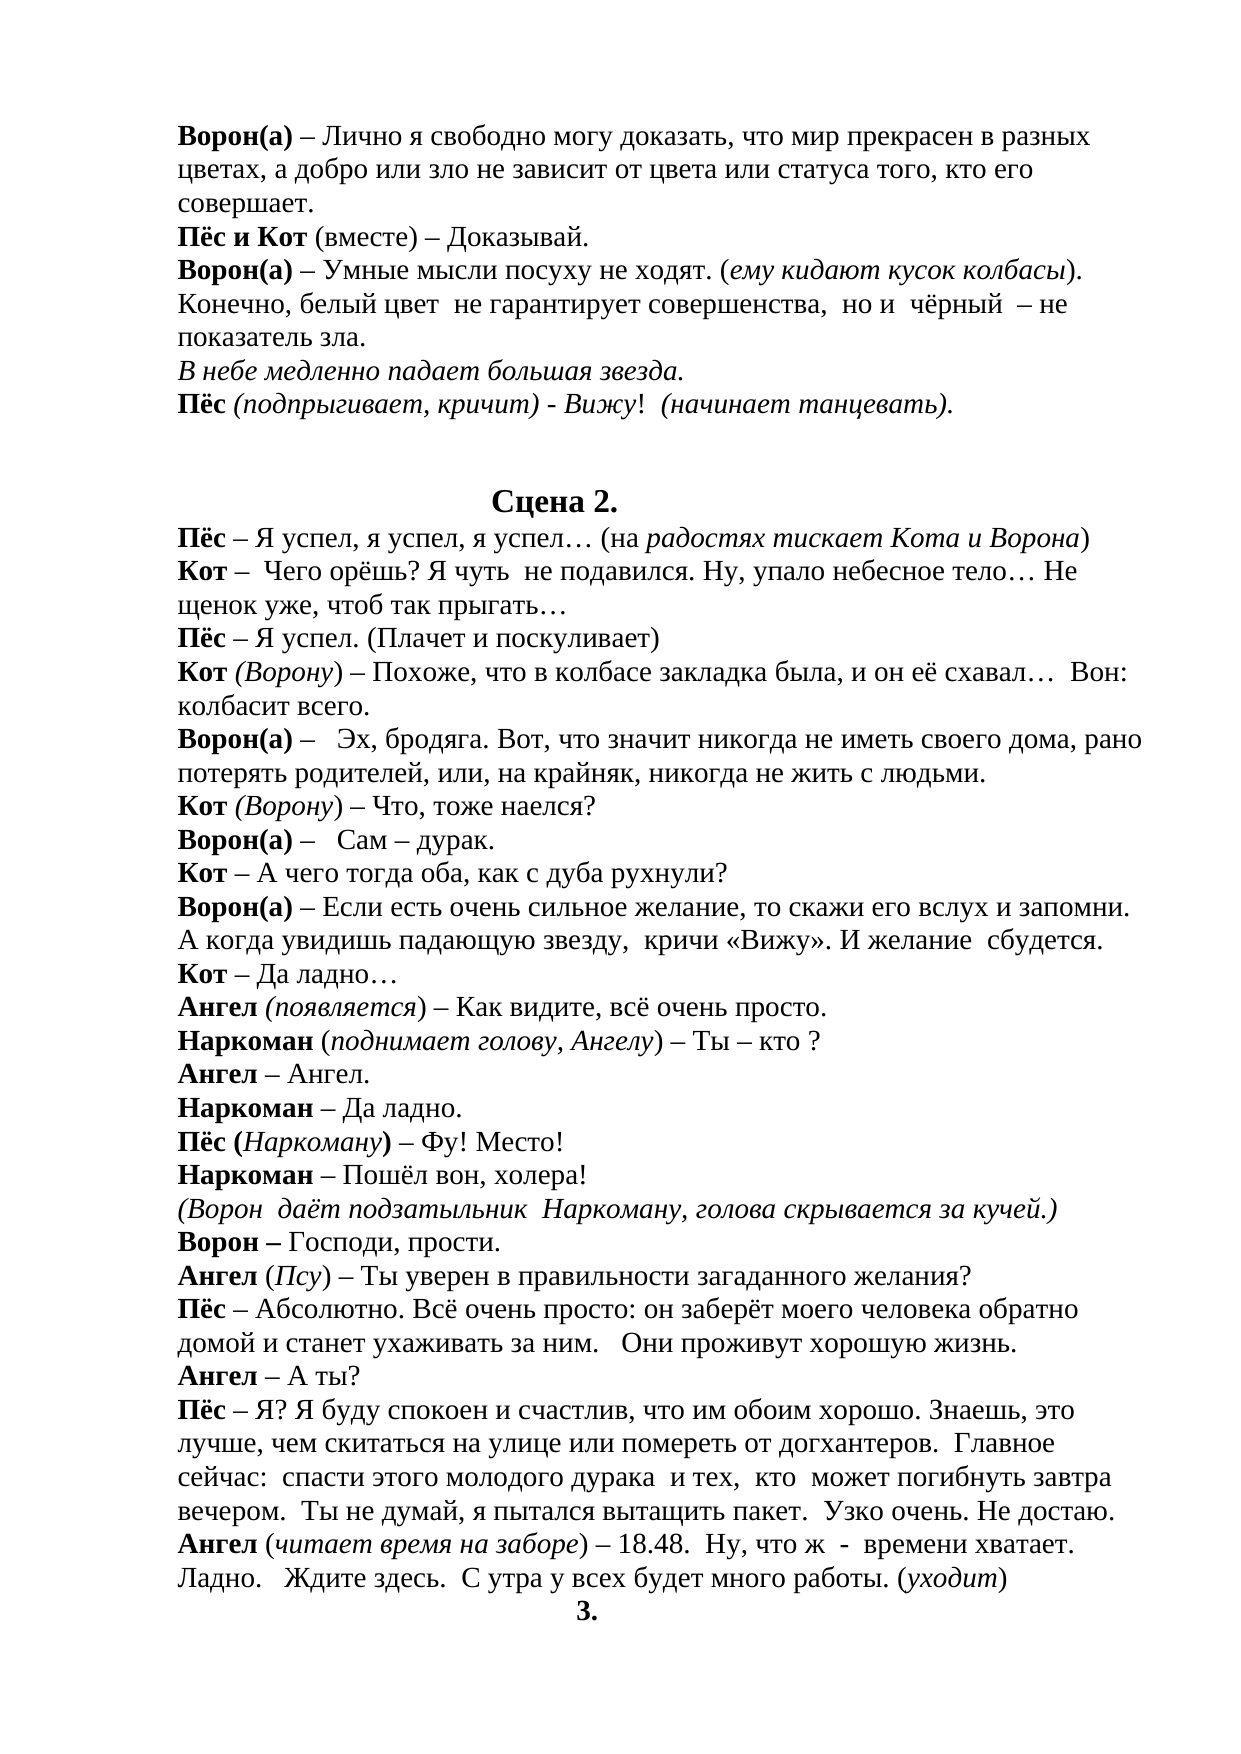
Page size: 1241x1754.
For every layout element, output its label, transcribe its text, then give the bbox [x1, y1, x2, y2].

text Пёс (Наркоману) – Фу! Место! [177, 1124, 1152, 1157]
text Ворон – Господи, прости. [177, 1224, 1152, 1258]
text Кот – Чего орёшь? Я чуть не подавился. Ну, упало небесное тело… Не щенок уже, чтоб так прыгать… [177, 553, 1152, 621]
text Пёс и Кот (вместе) – Доказывай. [177, 219, 1152, 252]
text Кот – А чего тогда оба, как с дуба рухнули? [177, 855, 1152, 889]
text Ворон(а) – Эх, бродяга. Вот, что значит никогда не иметь своего дома, рано потерять родителей, или, на крайняк, никогда не жить с людьми. [177, 721, 1152, 788]
text Наркоман (поднимает голову, Ангелу) – Ты – кто ? Ангел – Ангел. [177, 1023, 1152, 1090]
text Наркоман – Да ладно. [177, 1090, 1152, 1124]
text Пёс (подпрыгивает, кричит) - Вижу! (начинает танцевать). [177, 386, 1152, 420]
text Ворон(а) – Если есть очень сильное желание, то скажи его вслух и запомни. А когда увидишь падающую звезду, кричи «Вижу». И желание сбудется. [177, 889, 1152, 956]
text Ангел (читает время на заборе) – 18.48. Ну, что ж - времени хватает. Ладно. Ждите здесь. С утра у всех будет много работы. (уходит) [177, 1526, 1152, 1593]
text Ворон(а) – Сам – дурак. [177, 822, 1152, 855]
text Ангел – А ты? [177, 1358, 1152, 1392]
text (Ворон даёт подзатыльник Наркоману, голова скрывается за кучей.) [177, 1191, 1152, 1224]
text Ангел (появляется) – Как видите, всё очень просто. [177, 989, 1152, 1023]
text Ворон(а) – Лично я свободно могу доказать, что мир прекрасен в разных цветах, а добро или зло не зависит от цвета или статуса того, кто его совершает. [177, 118, 1152, 219]
text Наркоман – Пошёл вон, холера! [177, 1157, 1152, 1191]
text Кот (Ворону) – Что, тоже наелся? [177, 788, 1152, 822]
text Кот (Ворону) – Похоже, что в колбасе закладка была, и он её схавал… Вон: колбасит всего. [177, 654, 1152, 721]
text Ангел (Псу) – Ты уверен в правильности загаданного желания? [177, 1258, 1152, 1291]
text Пёс – Абсолютно. Всё очень просто: он заберёт моего человека обратно домой и станет ухаживать за ним. Они проживут хорошую жизнь. [177, 1291, 1152, 1358]
text Кот – Да ладно… [177, 956, 1152, 989]
text В небе медленно падает большая звезда. [177, 353, 1152, 386]
text Пёс – Я успел. (Плачет и поскуливает) [177, 621, 1152, 654]
text Пёс – Я? Я буду спокоен и счастлив, что им обоим хорошо. Знаешь, это лучше, чем скитаться на улице или помереть от догхантеров. Главное сейчас: спасти этого молодого дурака и тех, кто может погибнуть завтра вечером. Ты не думай, я пытался вытащить пакет. Узко очень. Не достаю. [177, 1392, 1152, 1526]
text Пёс – Я успел, я успел, я успел… (на радостях тискает Кота и Ворона) [177, 520, 1152, 553]
text Сцена 2. [177, 482, 1152, 520]
text Ворон(а) – Умные мысли посуху не ходят. (ему кидают кусок колбасы). Конечно, белый цвет не гарантирует совершенства, но и чёрный – не показатель зла. [177, 252, 1152, 353]
